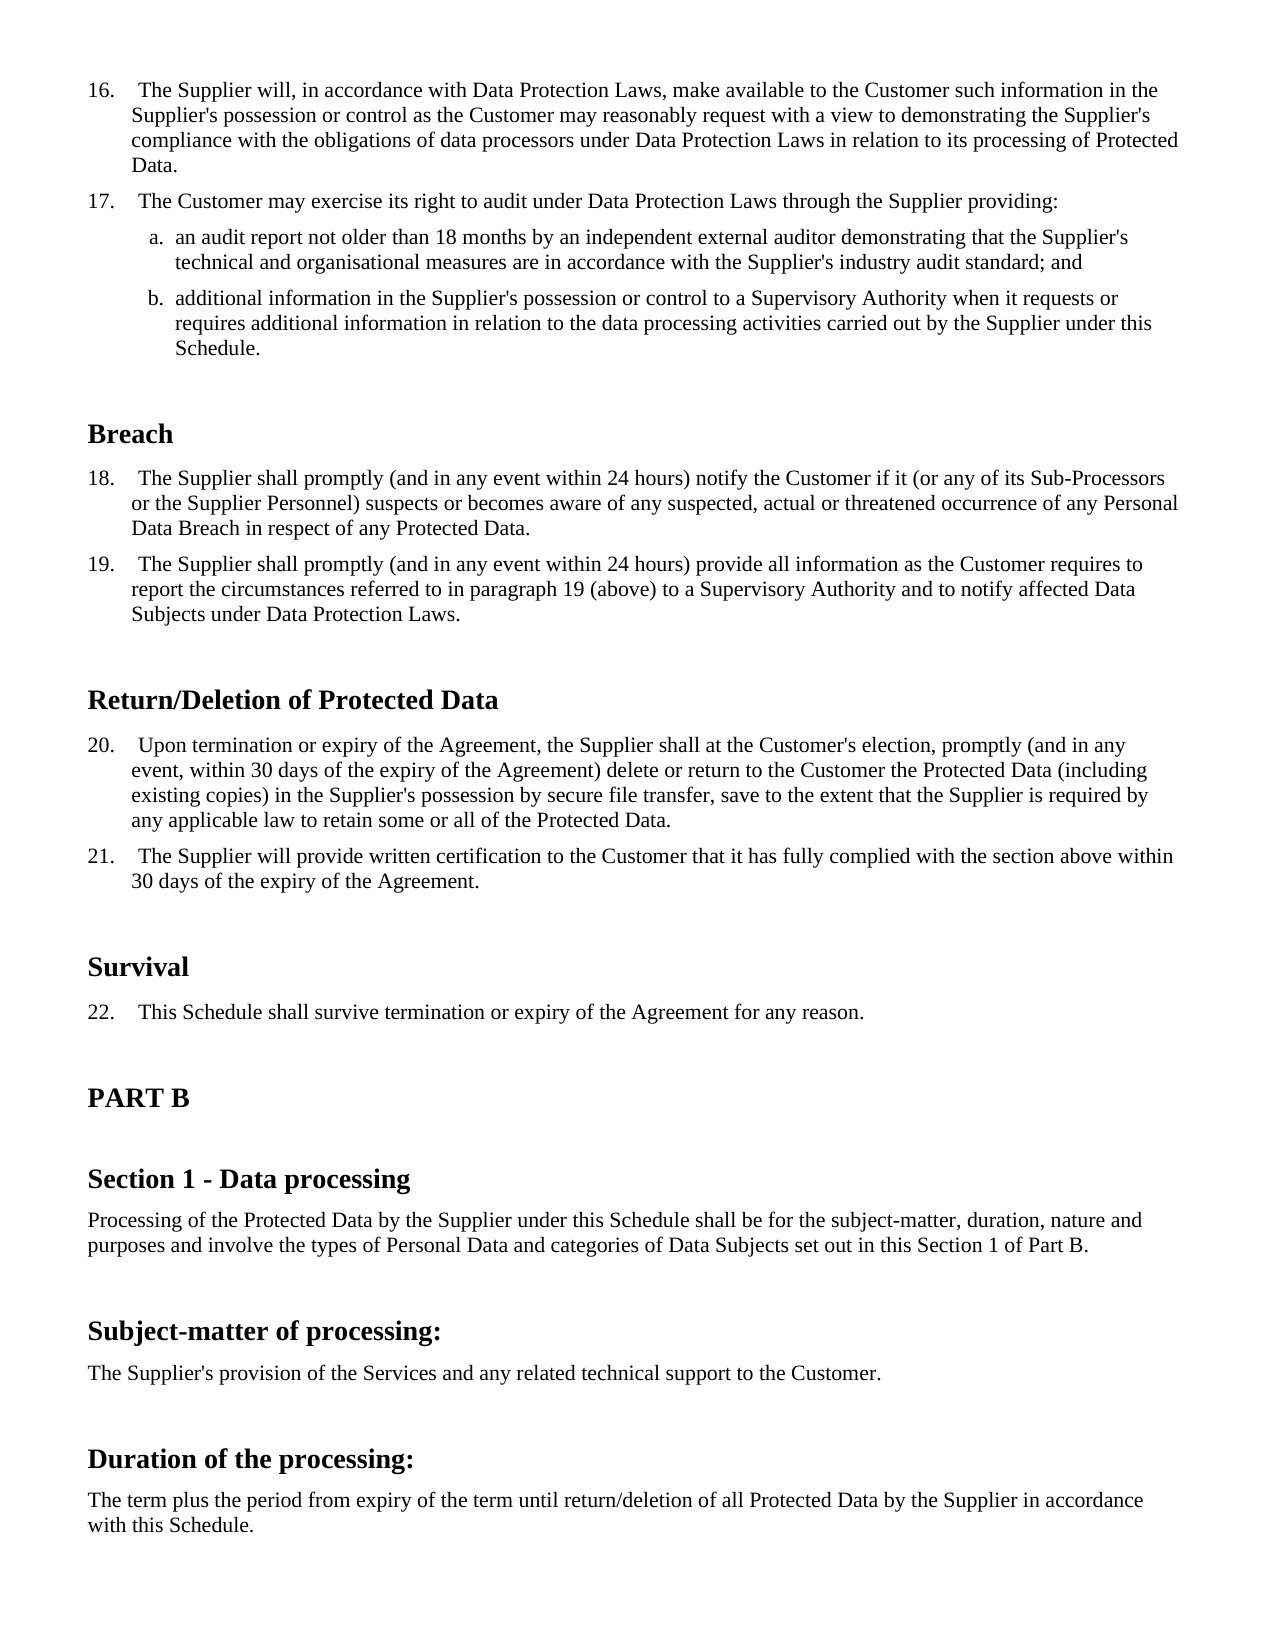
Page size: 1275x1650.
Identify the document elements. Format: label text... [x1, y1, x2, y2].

text report the circumstances referred to in paragraph 19 (above) to a Supervisory Authority and to notify affected Data [131, 577, 1169, 602]
text Data Breach in respect of any Protected Data. [131, 516, 1205, 541]
text Schedule. [175, 336, 1178, 360]
text existing copies) in the Supplier's possession by secure file transfer, save to the extent that the Supplier is required by [131, 783, 1175, 807]
text technical and organisational measures are in accordance with the Supplier's industry audit standard; and [175, 250, 1154, 274]
text Breach [87, 418, 198, 449]
text Data. [131, 153, 1204, 177]
text 21. The Supplier will provide written certification to the Customer that it has fully complied with the section above within [87, 844, 1199, 868]
text The Supplier's provision of the Services and any related technical support to the Customer. [87, 1361, 907, 1385]
text 18. The Supplier shall promptly (and in any event within 24 hours) notify the Customer if it (or any of its Sub-Processors [87, 466, 1205, 491]
text Duration of the processing: [87, 1443, 440, 1474]
text Survival [87, 952, 214, 983]
text 17. The Customer may exercise its right to audit under Data Protection Laws through the Supplier providing: [87, 189, 1084, 213]
text compliance with the obligations of data processors under Data Protection Laws in relation to its processing of Protected [131, 128, 1204, 152]
text requires additional information in relation to the data processing activities carried out by the Supplier under this [175, 311, 1178, 335]
text Section 1 - Data processing [87, 1164, 436, 1195]
text Subject-matter of processing: [87, 1316, 467, 1347]
text or the Supplier Personnel) suspects or becomes aware of any suspected, actual or threatened occurrence of any Personal [131, 491, 1205, 516]
text a. an audit report not older than 18 months by an independent external auditor demonstrating that the Supplier's [149, 225, 1154, 249]
text The term plus the period from expiry of the term until return/deletion of all Protected Data by the Supplier in accordance [87, 1488, 1169, 1512]
text 19. The Supplier shall promptly (and in any event within 24 hours) provide all information as the Customer requires to [87, 552, 1169, 577]
text Return/Deletion of Protected Data [87, 685, 524, 716]
text 16. The Supplier will, in accordance with Data Protection Laws, make available to the Customer such information in the [87, 78, 1204, 102]
text 30 days of the expiry of the Agreement. [131, 869, 1199, 893]
text Processing of the Protected Data by the Supplier under this Schedule shall be for the subject-matter, duration, nature and [87, 1208, 1168, 1233]
text 22. This Schedule shall survive termination or expiry of the Agreement for any reason. [87, 1000, 890, 1024]
text with this Schedule. [87, 1513, 1169, 1537]
text 20. Upon termination or expiry of the Agreement, the Supplier shall at the Customer's election, promptly (and in any [87, 733, 1175, 757]
text purposes and involve the types of Personal Data and categories of Data Subjects set out in this Section 1 of Part B. [87, 1233, 1168, 1258]
text event, within 30 days of the expiry of the Agreement) delete or return to the Customer the Protected Data (including [131, 758, 1175, 782]
text Supplier's possession or control as the Customer may reasonably request with a view to demonstrating the Supplier's [131, 103, 1204, 127]
text any applicable law to retain some or all of the Protected Data. [131, 808, 1175, 832]
text PART B [87, 1082, 215, 1113]
text Subjects under Data Protection Laws. [131, 602, 1169, 627]
text b. additional information in the Supplier's possession or control to a Supervisory Authority when it requests or [148, 286, 1178, 310]
